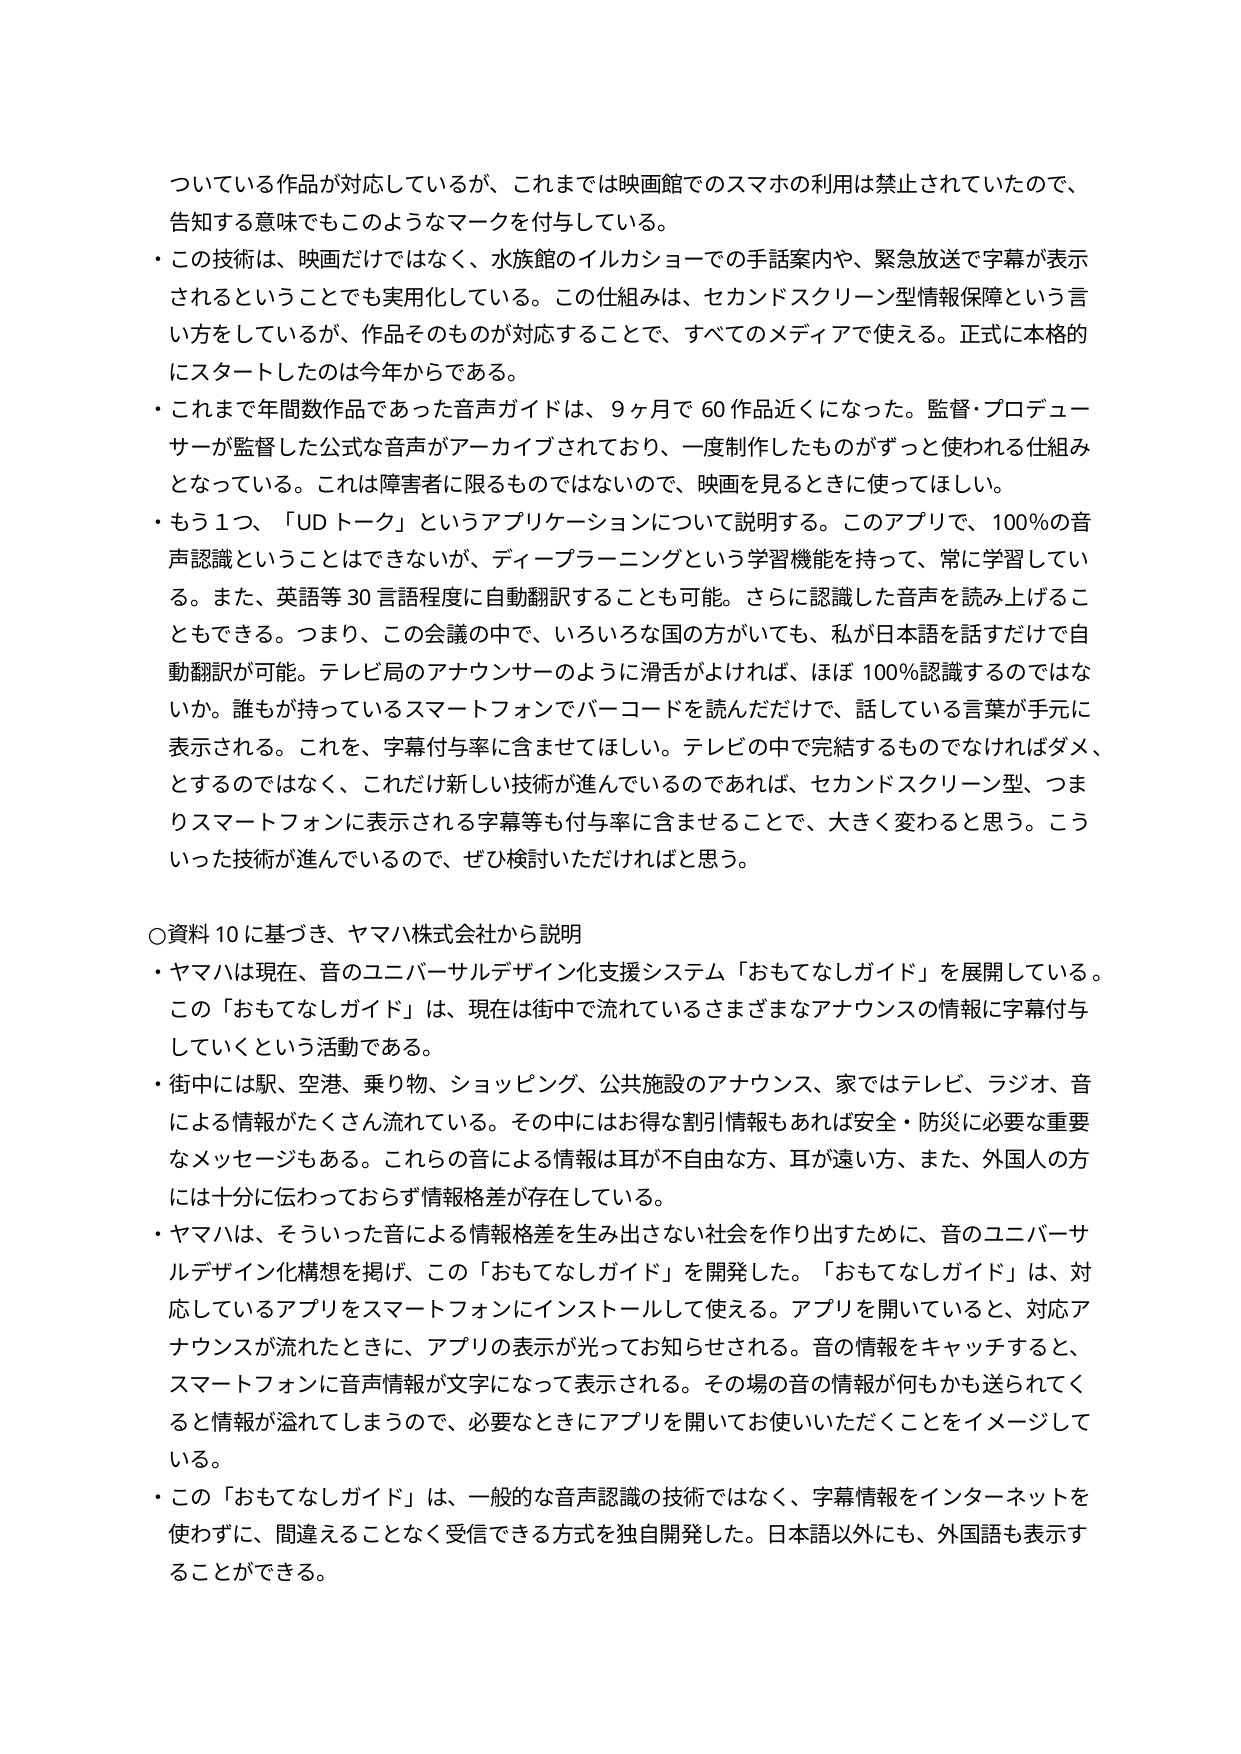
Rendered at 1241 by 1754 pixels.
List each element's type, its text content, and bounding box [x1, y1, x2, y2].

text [169, 164, 1092, 239]
text ・この「おもてなしガイド」は、一般的な音声認識の技術ではなく、字幕情報をインターネットを使わずに、間違えることなく受信できる方式を独自開発した。日本語以外にも、外国語も表示することができる。 [148, 1477, 1092, 1589]
text ・これまで年間数作品であった音声ガイドは、９ヶ月で60作品近くになった。監督･プロデューサーが監督した公式な音声がアーカイブされており、一度制作したものがずっと使われる仕組みとなっている。これは障害者に限るものではないので、映画を見るときに使ってほしい。 [148, 389, 1092, 502]
text ・ヤマハは現在、音のユニバーサルデザイン化支援システム「おもてなしガイド」を展開している。この「おもてなしガイド」は、現在は街中で流れているさまざまなアナウンスの情報に字幕付与していくという活動である。 [148, 952, 1092, 1064]
text ・ヤマハは、そういった音による情報格差を生み出さない社会を作り出すために、音のユニバーサルデザイン化構想を掲げ、この「おもてなしガイド」を開発した。「おもてなしガイド」は、対応しているアプリをスマートフォンにインストールして使える。アプリを開いていると、対応アナウンスが流れたときに、アプリの表示が光ってお知らせされる。音の情報をキャッチすると、スマートフォンに音声情報が文字になって表示される。その場の音の情報が何もかも送られてくると情報が溢れてしまうので、必要なときにアプリを開いてお使いいただくことをイメージしている。 [148, 1214, 1092, 1477]
text ・街中には駅、空港、乗り物、ショッピング、公共施設のアナウンス、家ではテレビ、ラジオ、音による情報がたくさん流れている。その中にはお得な割引情報もあれば安全・防災に必要な重要なメッセージもある。これらの音による情報は耳が不自由な方、耳が遠い方、また、外国人の方には十分に伝わっておらず情報格差が存在している。 [148, 1064, 1092, 1214]
text ○資料10に基づき、ヤマハ株式会社から説明 [148, 914, 1092, 952]
text ・もう１つ、「UDトーク」というアプリケーションについて説明する。このアプリで、100％の音声認識ということはできないが、ディープラーニングという学習機能を持って、常に学習している。また、英語等30言語程度に自動翻訳することも可能。さらに認識した音声を読み上げることもできる。つまり、この会議の中で、いろいろな国の方がいても、私が日本語を話すだけで自動翻訳が可能。テレビ局のアナウンサーのように滑舌がよければ、ほぼ100％認識するのではないか。誰もが持っているスマートフォンでバーコードを読んだだけで、話している言葉が手元に表示される。これを、字幕付与率に含ませてほしい。テレビの中で完結するものでなければダメ、とするのではなく、これだけ新しい技術が進んでいるのであれば、セカンドスクリーン型、つまりスマートフォンに表示される字幕等も付与率に含ませることで、大きく変わると思う。こういった技術が進んでいるので、ぜひ検討いただければと思う。 [148, 502, 1092, 877]
text ・この技術は、映画だけではなく、水族館のイルカショーでの手話案内や、緊急放送で字幕が表示されるということでも実用化している。この仕組みは、セカンドスクリーン型情報保障という言い方をしているが、作品そのものが対応することで、すべてのメディアで使える。正式に本格的にスタートしたのは今年からである。 [148, 239, 1092, 389]
